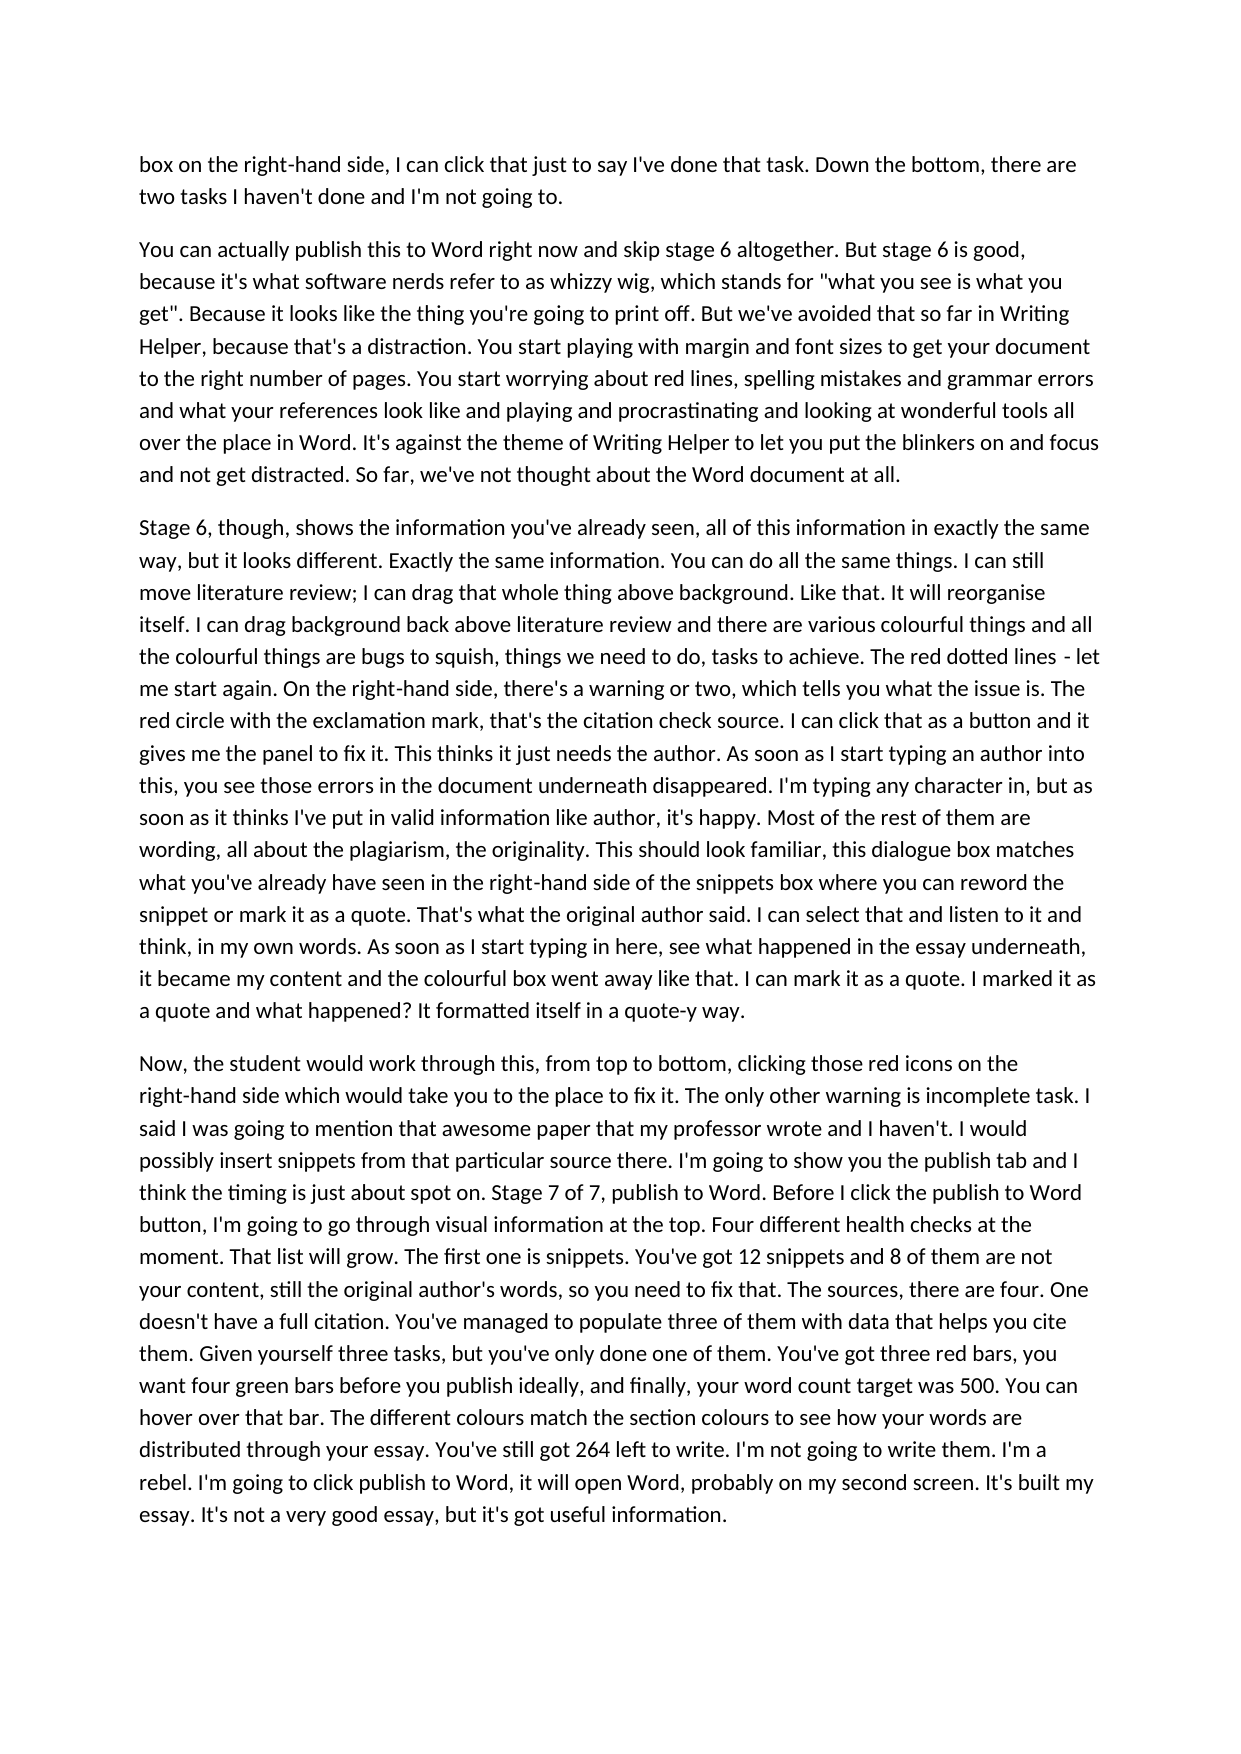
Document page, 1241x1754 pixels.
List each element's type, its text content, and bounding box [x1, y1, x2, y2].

text Stage 6, though, shows the information you've already seen, all of this information in exactly the same way, but it looks different. Exactly the same information. You can do all the same things. I can still move literature review; I can drag that whole thing above background. Like that. It will reorganise itself. I can drag background back above literature review and there are various colourful things and all the colourful things are bugs to squish, things we need to do, tasks to achieve. The red dotted lines ‑ let me start again. On the right‑hand side, there's a warning or two, which tells you what the issue is. The red circle with the exclamation mark, that's the citation check source. I can click that as a button and it gives me the panel to fix it. This thinks it just needs the author. As soon as I start typing an author into this, you see those errors in the document underneath disappeared. I'm typing any character in, but as soon as it thinks I've put in valid information like author, it's happy. Most of the rest of them are wording, all about the plagiarism, the originality. This should look familiar, this dialogue box matches what you've already have seen in the right‑hand side of the snippets box where you can reword the snippet or mark it as a quote. That's what the original author said. I can select that and listen to it and think, in my own words. As soon as I start typing in here, see what happened in the essay underneath, it became my content and the colourful box went away like that. I can mark it as a quote. I marked it as a quote and what happened? It formatted itself in a quote-y way. [139, 513, 1101, 1024]
text Now, the student would work through this, from top to bottom, clicking those red icons on the right‑hand side which would take you to the place to fix it. The only other warning is incomplete task. I said I was going to mention that awesome paper that my professor wrote and I haven't. I would possibly insert snippets from that particular source there. I'm going to show you the publish tab and I think the timing is just about spot on. Stage 7 of 7, publish to Word. Before I click the publish to Word button, I'm going to go through visual information at the top. Four different health checks at the moment. That list will grow. The first one is snippets. You've got 12 snippets and 8 of them are not your content, still the original author's words, so you need to fix that. The sources, there are four. One doesn't have a full citation. You've managed to populate three of them with data that helps you cite them. Given yourself three tasks, but you've only done one of them. You've got three red bars, you want four green bars before you publish ideally, and finally, your word count target was 500. You can hover over that bar. The different colours match the section colours to see how your words are distributed through your essay. You've still got 264 left to write. I'm not going to write them. I'm a rebel. I'm going to click publish to Word, it will open Word, probably on my second screen. It's built my essay. It's not a very good essay, but it's got useful information. [139, 1049, 1101, 1528]
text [139, 150, 1101, 210]
text You can actually publish this to Word right now and skip stage 6 altogether. But stage 6 is good, because it's what software nerds refer to as whizzy wig, which stands for "what you see is what you get". Because it looks like the thing you're going to print off. But we've avoided that so far in Writing Helper, because that's a distraction. You start playing with margin and font sizes to get your document to the right number of pages. You start worrying about red lines, spelling mistakes and grammar errors and what your references look like and playing and procrastinating and looking at wonderful tools all over the place in Word. It's against the theme of Writing Helper to let you put the blinkers on and focus and not get distracted. So far, we've not thought about the Word document at all. [139, 235, 1101, 488]
